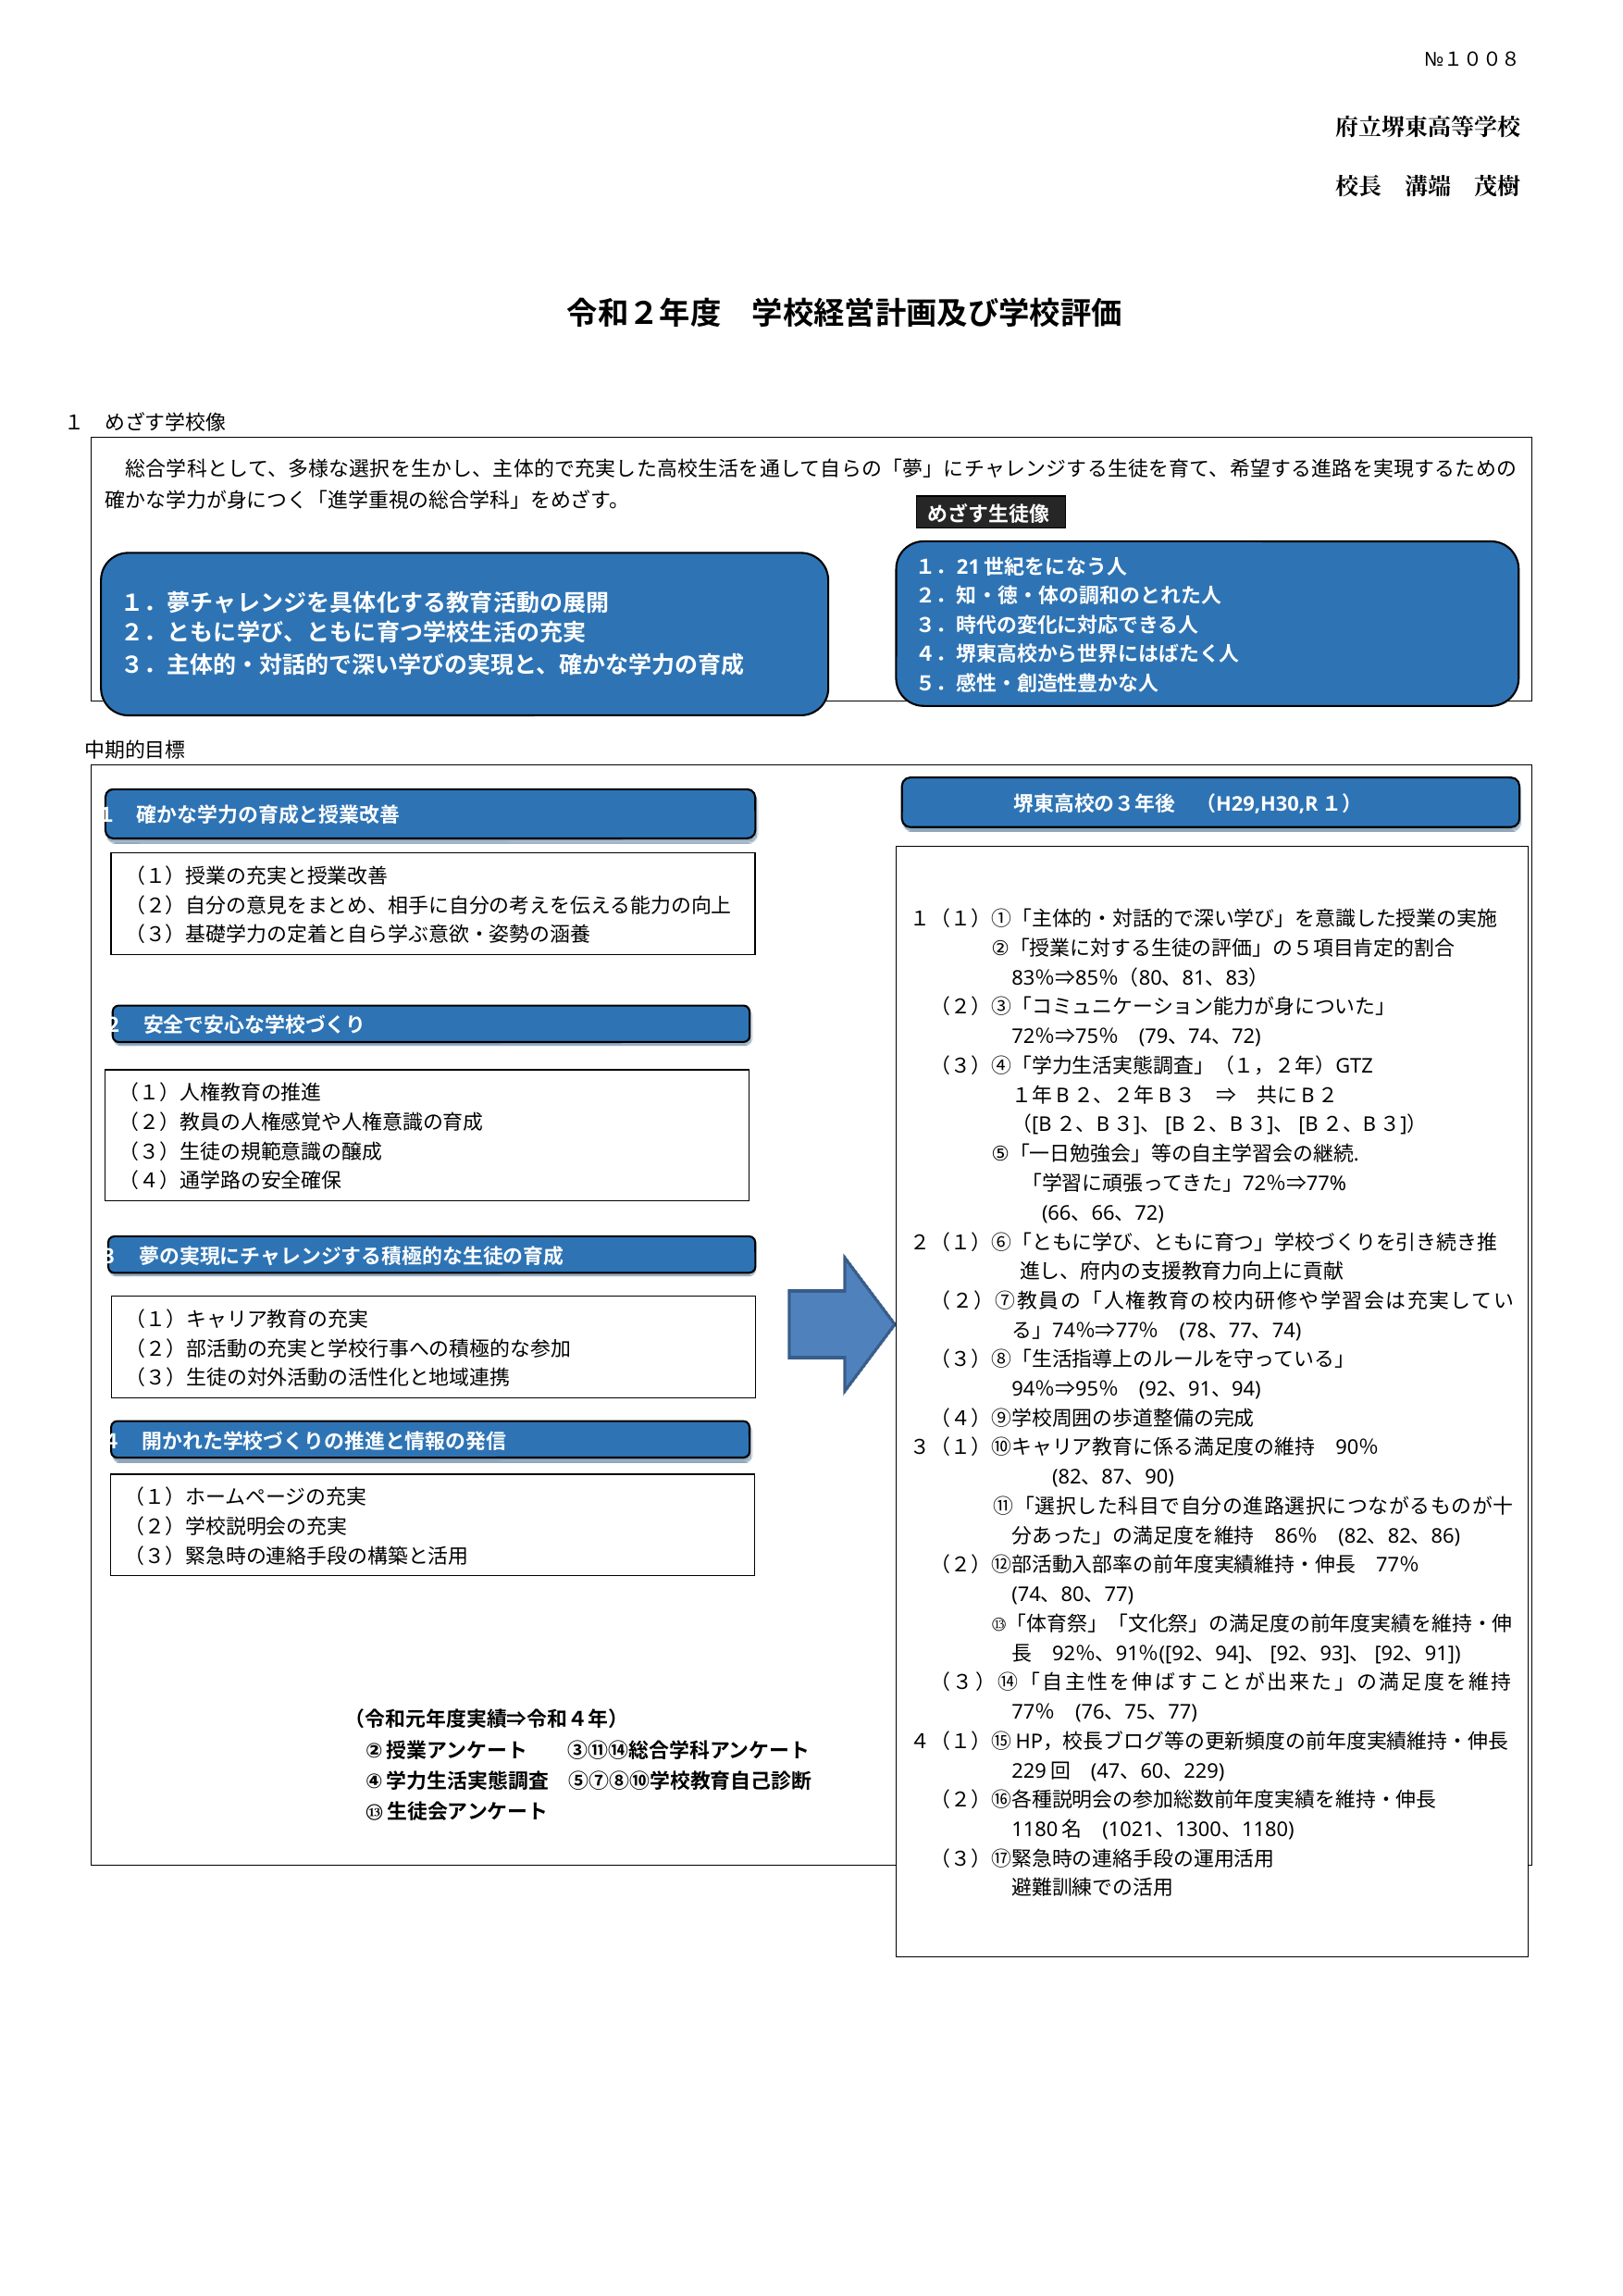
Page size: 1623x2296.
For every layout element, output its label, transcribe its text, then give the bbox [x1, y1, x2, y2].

text 校長 溝端 茂樹 [82, 154, 1520, 217]
table_header [92, 765, 1531, 1865]
text 令和２年度 学校経営計画及び学校評価 [82, 279, 1607, 342]
text １ めざす学校像 [64, 405, 1541, 437]
table_header 総合学科として、多様な選択を生かし、主体的で充実した高校生活を通して自らの「夢」にチャレンジする生徒を育て、希望する進路を実現するための確かな学力が身につく「進学重視の総合学科」をめざす。 [92, 438, 1531, 701]
picture [787, 1253, 896, 1396]
text 中期的目標 [64, 733, 1541, 764]
